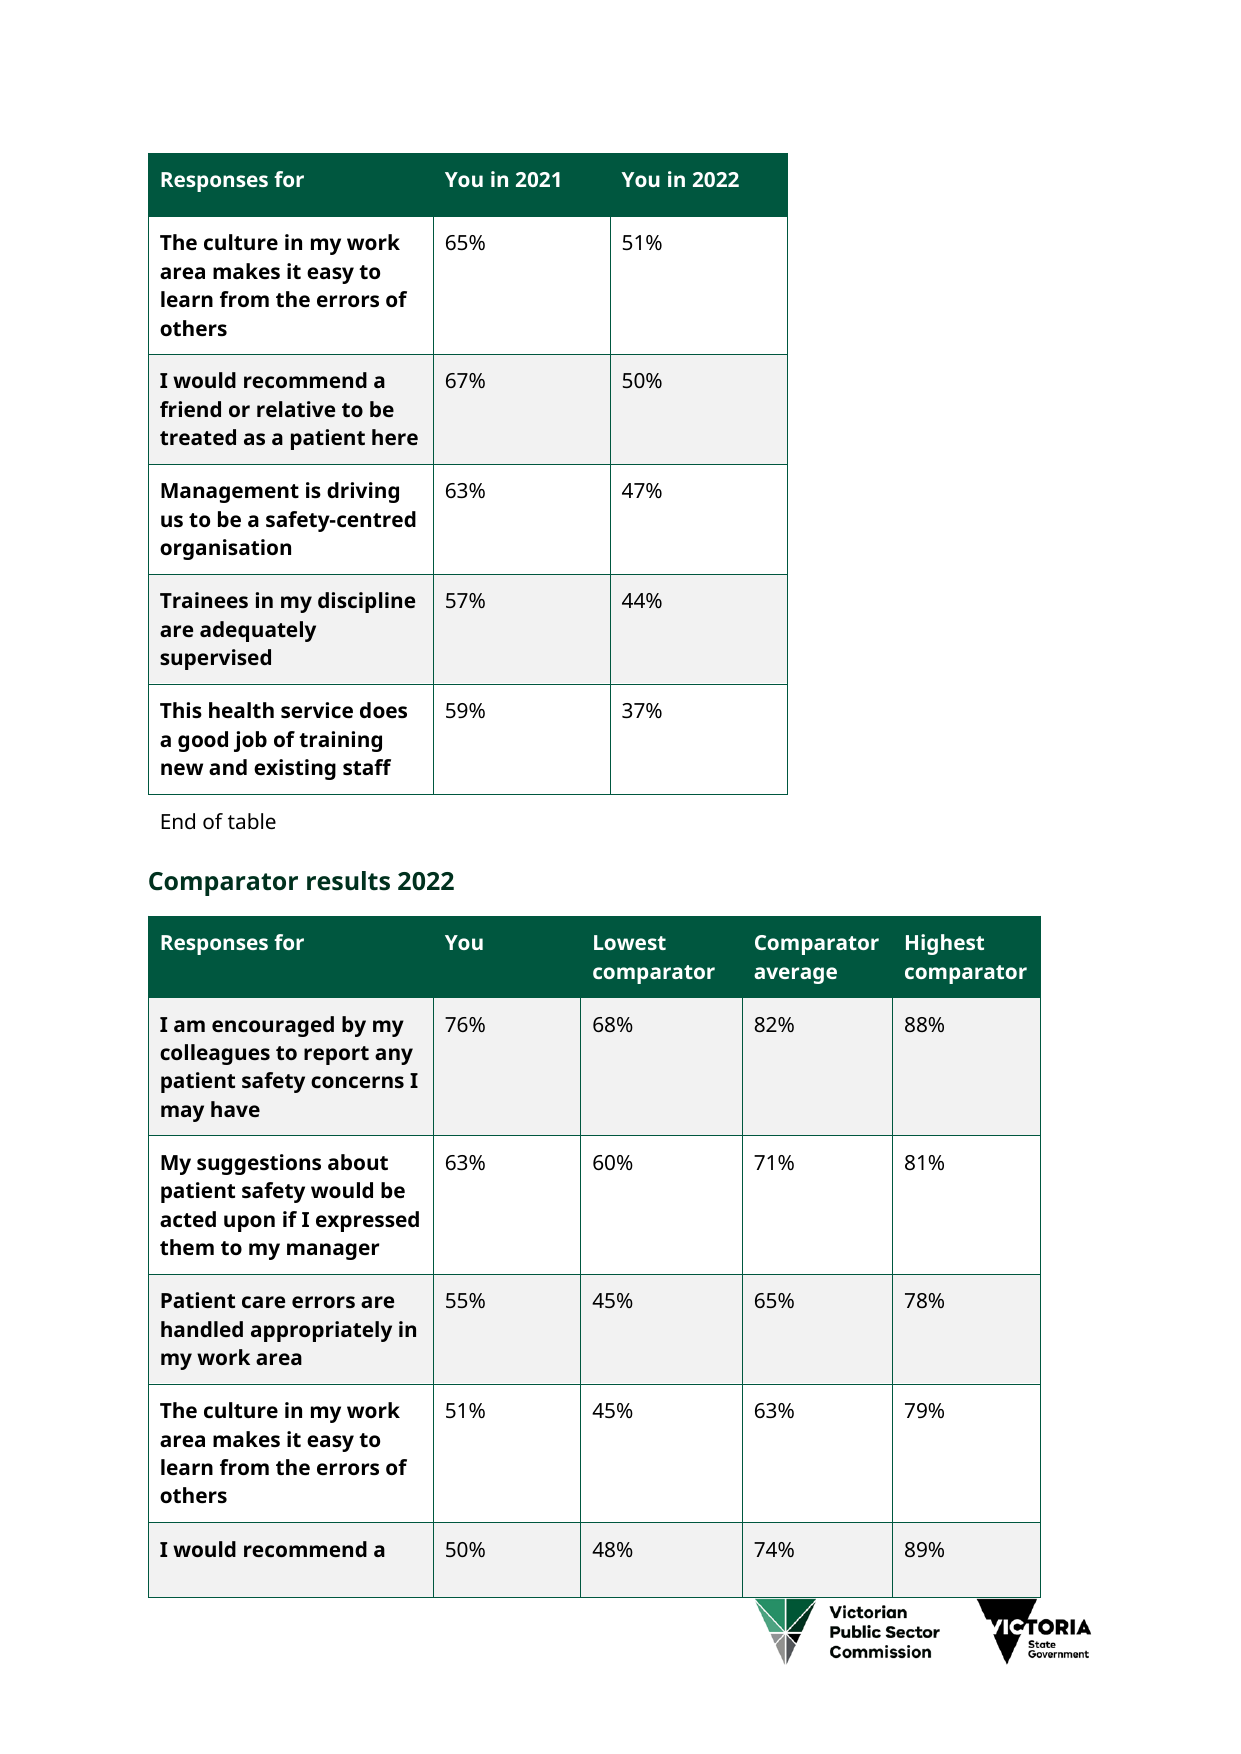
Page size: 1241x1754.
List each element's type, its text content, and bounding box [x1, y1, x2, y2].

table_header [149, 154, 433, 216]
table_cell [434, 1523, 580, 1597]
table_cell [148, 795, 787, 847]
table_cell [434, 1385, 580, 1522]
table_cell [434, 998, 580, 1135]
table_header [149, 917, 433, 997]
picture [754, 1598, 1093, 1666]
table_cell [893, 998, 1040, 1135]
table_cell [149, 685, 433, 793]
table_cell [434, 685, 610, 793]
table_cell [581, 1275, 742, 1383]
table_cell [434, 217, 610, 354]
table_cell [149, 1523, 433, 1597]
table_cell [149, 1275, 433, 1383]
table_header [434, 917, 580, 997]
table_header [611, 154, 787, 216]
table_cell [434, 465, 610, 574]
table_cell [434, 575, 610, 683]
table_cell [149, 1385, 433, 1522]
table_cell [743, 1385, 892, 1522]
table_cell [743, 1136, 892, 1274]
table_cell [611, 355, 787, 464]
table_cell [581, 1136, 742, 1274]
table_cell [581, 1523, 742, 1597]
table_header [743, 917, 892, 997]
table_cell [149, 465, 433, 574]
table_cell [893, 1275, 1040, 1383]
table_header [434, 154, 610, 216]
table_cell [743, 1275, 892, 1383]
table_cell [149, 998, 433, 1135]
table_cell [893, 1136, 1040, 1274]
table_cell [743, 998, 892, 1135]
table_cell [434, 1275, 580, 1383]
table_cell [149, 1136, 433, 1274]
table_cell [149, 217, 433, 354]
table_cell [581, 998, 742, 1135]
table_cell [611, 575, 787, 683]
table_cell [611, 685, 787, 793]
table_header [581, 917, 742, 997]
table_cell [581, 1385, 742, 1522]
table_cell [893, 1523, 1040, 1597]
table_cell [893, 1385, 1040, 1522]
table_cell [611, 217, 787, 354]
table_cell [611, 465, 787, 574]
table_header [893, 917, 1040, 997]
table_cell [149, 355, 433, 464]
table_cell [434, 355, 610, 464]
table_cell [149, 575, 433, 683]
subtitle Comparator results 2022 [148, 864, 1092, 898]
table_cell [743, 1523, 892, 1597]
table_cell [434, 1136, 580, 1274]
